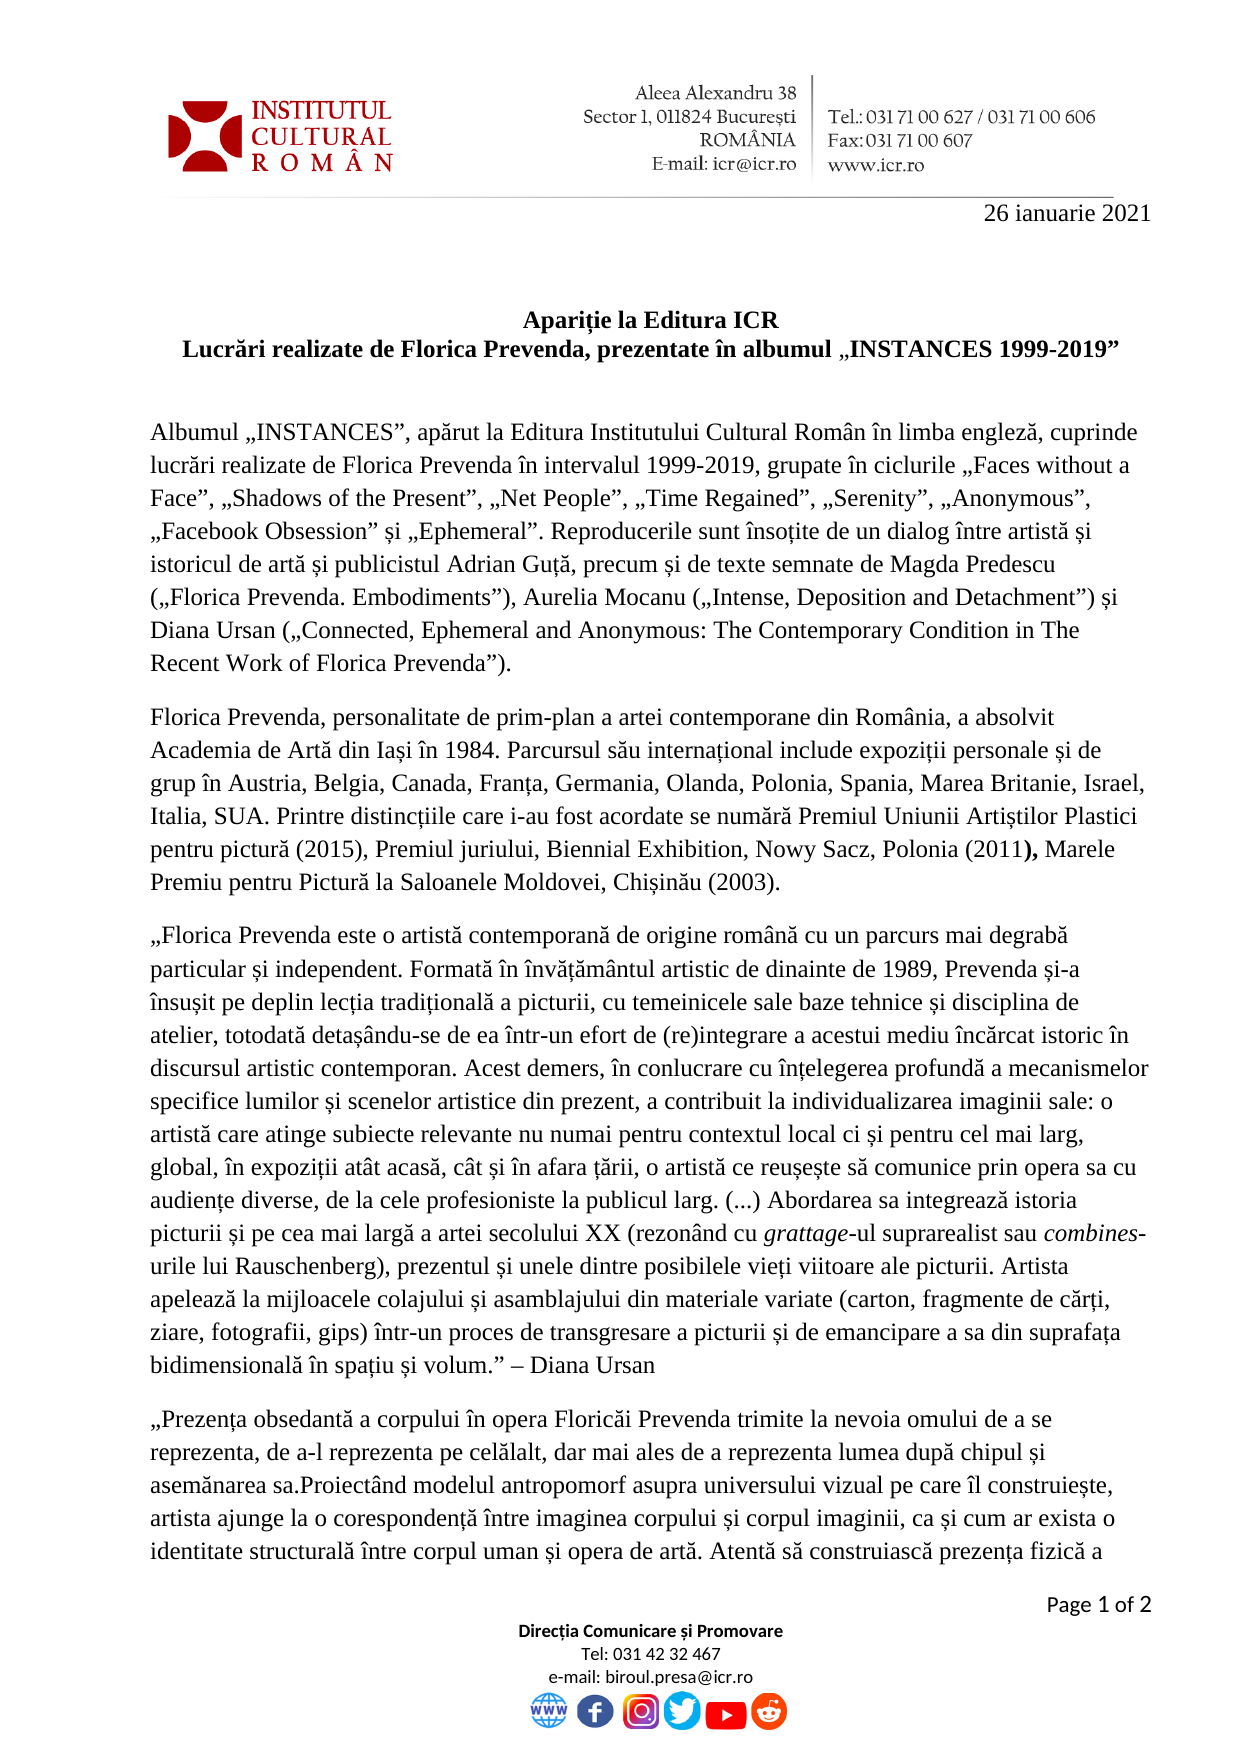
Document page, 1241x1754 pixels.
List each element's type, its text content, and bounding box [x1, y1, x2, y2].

picture [577, 1693, 616, 1730]
picture [150, 75, 1114, 198]
text Florica Prevenda, personalitate de prim-plan a artei contemporane din România, a absolvit Academia de Artă din Iași în 1984. Parcursul său internațional include expoziții personale și de grup în Austria, Belgia, Canada, Franța, Germania, Olanda, Polonia, Spania, Marea Britanie, Israel, Italia, SUA. Printre distincțiile care i-au fost acordate se numără Premiul Uniunii Artiștilor Plastici pentru pictură (2015), Premiul juriului, Biennial Exhibition, Nowy Sacz, Polonia (2011), Marele Premiu pentru Pictură la Saloanele Moldovei, Chișinău (2003). [150, 702, 1152, 896]
text Lucrări realizate de Florica Prevenda, prezentate în albumul „INSTANCES 1999-2019” [150, 334, 1152, 363]
text Apariție la Editura ICR [150, 305, 1152, 334]
picture [687, 1691, 787, 1730]
picture [663, 1691, 677, 1705]
picture [623, 1694, 659, 1729]
picture [663, 1717, 675, 1730]
text Albumul „INSTANCES”, apărut la Editura Institutului Cultural Român în limba engleză, cuprinde lucrări realizate de Florica Prevenda în intervalul 1999-2019, grupate în ciclurile „Faces without a Face”, „Shadows of the Present”, „Net People”, „Time Regained”, „Serenity”, „Anonymous”, „Facebook Obsession” și „Ephemeral”. Reproducerile sunt însoțite de un dialog între artistă și istoricul de artă și publicistul Adrian Guță, precum și de texte semnate de Magda Predescu („Florica Prevenda. Embodiments”), Aurelia Mocanu („Intense, Deposition and Detachment”) și Diana Ursan („Connected, Ephemeral and Anonymous: The Contemporary Condition in The Recent Work of Florica Prevenda”). [150, 417, 1152, 677]
text 26 ianuarie 2021 [150, 198, 1152, 226]
text „Florica Prevenda este o artistă contemporană de origine română cu un parcurs mai degrabă particular și independent. Formată în învățământul artistic de dinainte de 1989, Prevenda și-a însușit pe deplin lecția tradițională a picturii, cu temeinicele sale baze tehnice și disciplina de atelier, totodată detașându-se de ea într-un efort de (re)integrare a acestui mediu încărcat istoric în discursul artistic contemporan. Acest demers, în conlucrare cu înțelegerea profundă a mecanismelor specifice lumilor și scenelor artistice din prezent, a contribuit la individualizarea imaginii sale: o artistă care atinge subiecte relevante nu numai pentru contextul local ci și pentru cel mai larg, global, în expoziții atât acasă, cât și în afara țării, o artistă ce reușește să comunice prin opera sa cu audiențe diverse, de la cele profesioniste la publicul larg. (...) Abordarea sa integrează istoria picturii și pe cea mai largă a artei secolului XX (rezonând cu grattage-ul suprarealist sau combines-urile lui Rauschenberg), prezentul și unele dintre posibilele vieți viitoare ale picturii. Artista apelează la mijloacele colajului și asamblajului din materiale variate (carton, fragmente de cărți, ziare, fotografii, gips) într-un proces de transgresare a picturii și de emancipare a sa din suprafața bidimensională în spațiu și volum.” – Diana Ursan [150, 921, 1152, 1379]
picture [527, 1689, 571, 1730]
picture [670, 1699, 695, 1723]
